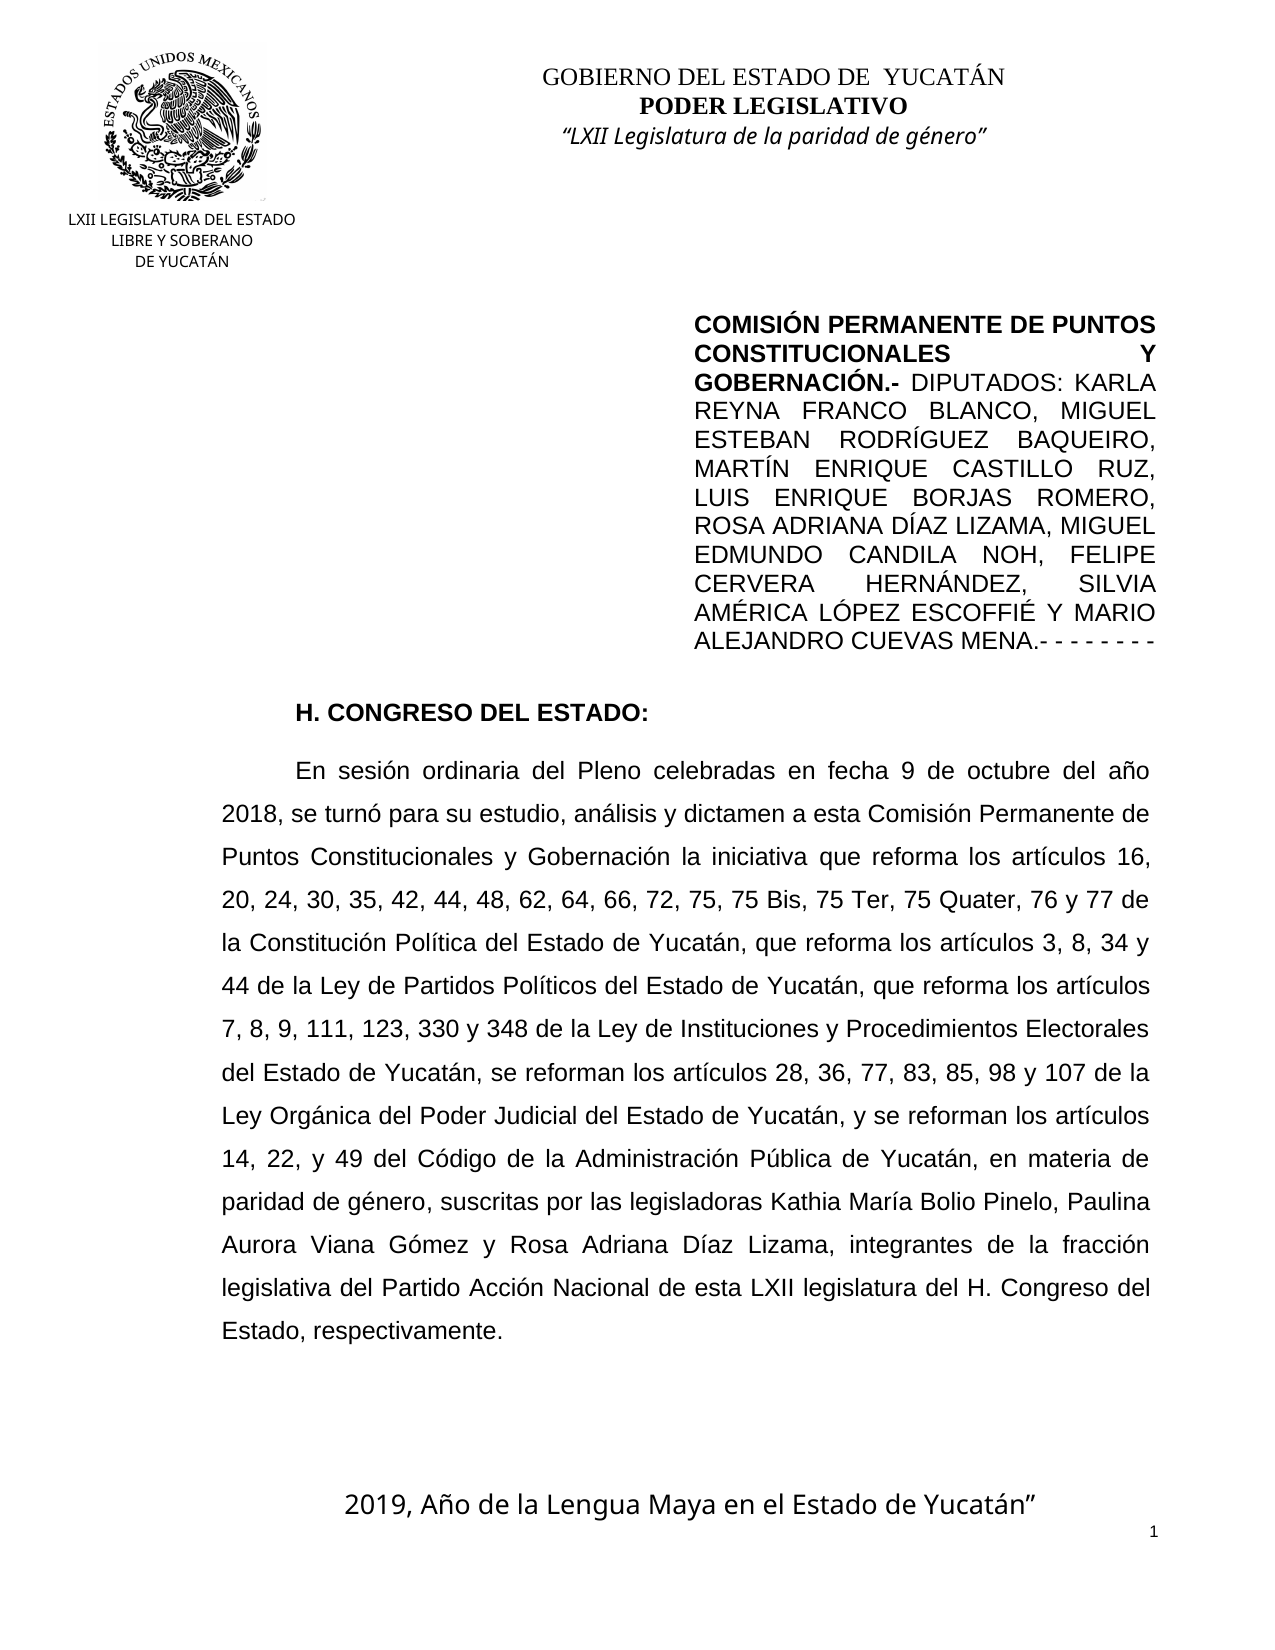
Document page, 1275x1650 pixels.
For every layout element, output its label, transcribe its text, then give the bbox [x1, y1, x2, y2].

text H. CONGRESO DEL ESTADO: [221, 698, 1152, 756]
text En sesión ordinaria del Pleno celebradas en fecha 9 de octubre del año 2018, se turnó para su estudio, análisis y dictamen a esta Comisión Permanente de Puntos Constitucionales y Gobernación la iniciativa que reforma los artículos 16, 20, 24, 30, 35, 42, 44, 48, 62, 64, 66, 72, 75, 75 Bis, 75 Ter, 75 Quater, 76 y 77 de la Constitución Política del Estado de Yucatán, que reforma los artículos 3, 8, 34 y 44 de la Ley de Partidos Políticos del Estado de Yucatán, que reforma los artículos 7, 8, 9, 111, 123, 330 y 348 de la Ley de Instituciones y Procedimientos Electorales del Estado de Yucatán, se reforman los artículos 28, 36, 77, 83, 85, 98 y 107 de la Ley Orgánica del Poder Judicial del Estado de Yucatán, y se reforman los artículos 14, 22, y 49 del Código de la Administración Pública de Yucatán, en materia de paridad de género, suscritas por las legisladoras Kathia María Bolio Pinelo, Paulina Aurora Viana Gómez y Rosa Adriana Díaz Lizama, integrantes de la fracción legislativa del Partido Acción Nacional de esta LXII legislatura del H. Congreso del Estado, respectivamente. [221, 756, 1152, 1345]
text COMISIÓN PERMANENTE DE PUNTOS CONSTITUCIONALES Y GOBERNACIÓN.- DIPUTADOS: KARLA REYNA FRANCO BLANCO, MIGUEL ESTEBAN RODRÍGUEZ BAQUEIRO, MARTÍN ENRIQUE CASTILLO RUZ, LUIS ENRIQUE BORJAS ROMERO, ROSA ADRIANA DÍAZ LIZAMA, MIGUEL EDMUNDO CANDILA NOH, FELIPE CERVERA HERNÁNDEZ, SILVIA AMÉRICA LÓPEZ ESCOFFIÉ Y MARIO ALEJANDRO CUEVAS MENA.- - - - - - - - [694, 310, 1156, 655]
picture [98, 42, 267, 201]
